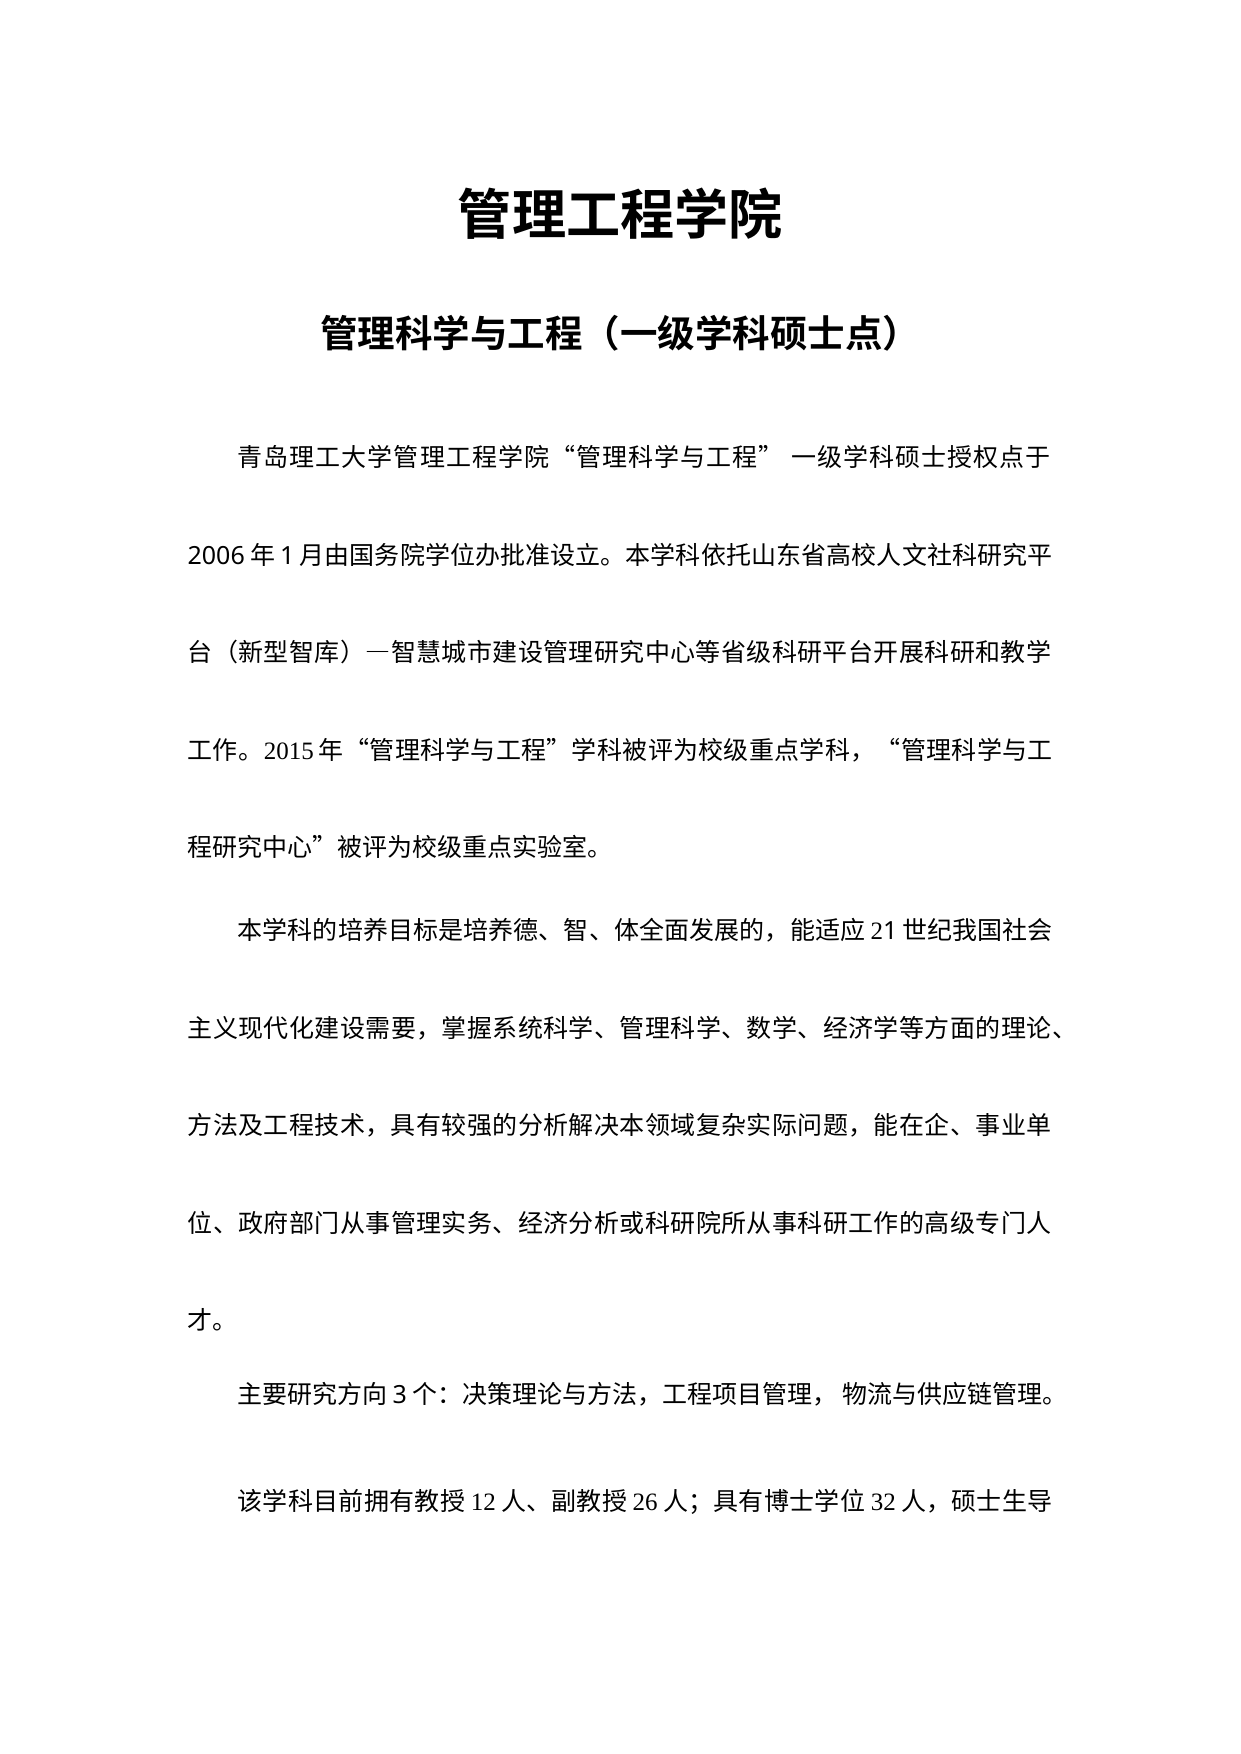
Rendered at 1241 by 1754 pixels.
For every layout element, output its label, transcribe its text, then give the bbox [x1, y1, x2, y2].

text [187, 1369, 1053, 1532]
text 青岛理工大学管理工程学院“管理科学与工程” 一级学科硕士授权点于2006年1月由国务院学位办批准设立。本学科依托山东省高校人文社科研究平台（新型智库）―智慧城市建设管理研究中心等省级科研平台开展科研和教学工作。2015年“管理科学与工程”学科被评为校级重点学科，“管理科学与工程研究中心”被评为校级重点实验室。 [187, 423, 1053, 878]
text 本学科的培养目标是培养德、智、体全面发展的，能适应21世纪我国社会主义现代化建设需要，掌握系统科学、管理科学、数学、经济学等方面的理论、方法及工程技术，具有较强的分析解决本领域复杂实际问题，能在企、事业单位、政府部门从事管理实务、经济分析或科研院所从事科研工作的高级专门人才。 [187, 896, 1053, 1351]
text 主要研究方向3个：决策理论与方法，工程项目管理， 物流与供应链管理。 [187, 1375, 1042, 1411]
text 管理工程学院 [187, 162, 1053, 259]
text 管理科学与工程（一级学科硕士点） [187, 299, 1053, 364]
